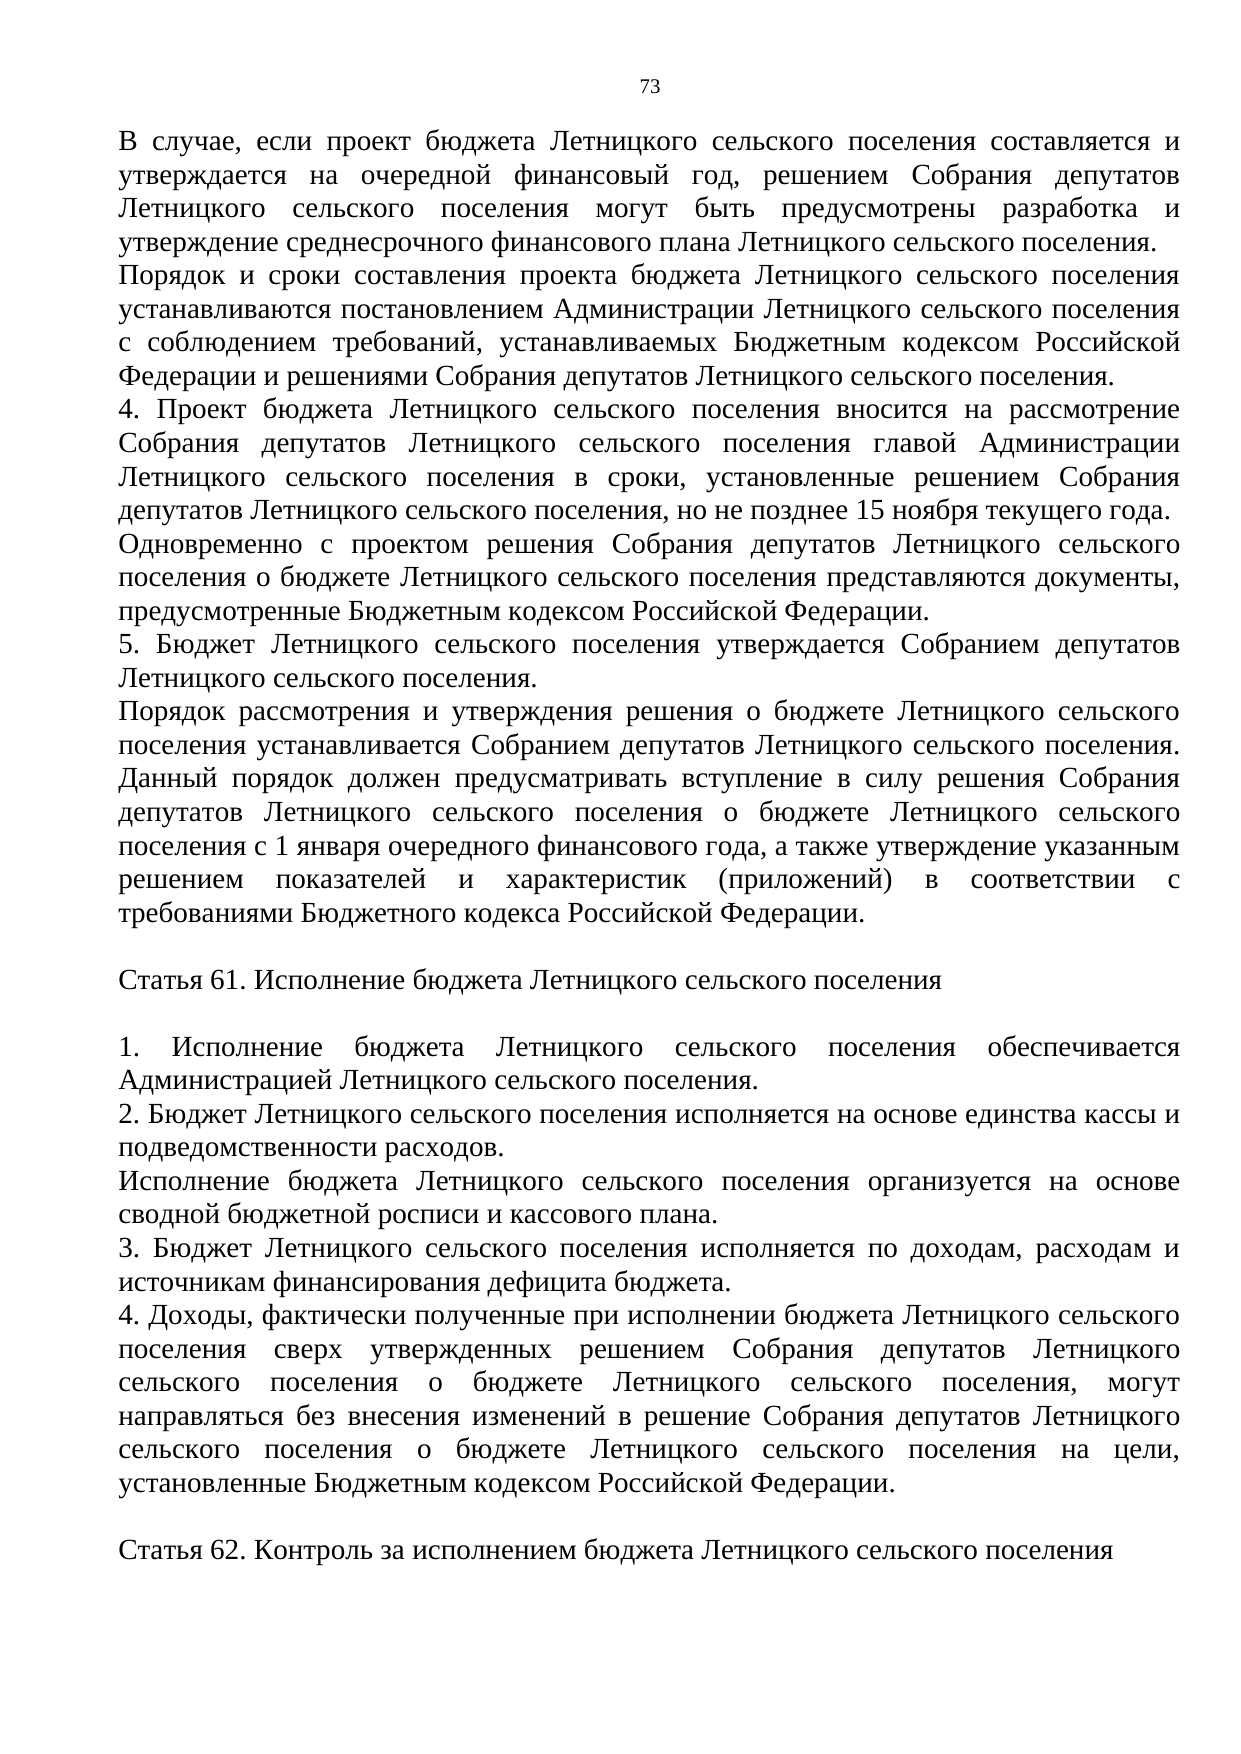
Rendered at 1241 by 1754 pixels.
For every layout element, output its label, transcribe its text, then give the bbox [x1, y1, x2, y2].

text Статья 61. Исполнение бюджета Летницкого сельского поселения [118, 962, 1181, 995]
text 4. Доходы, фактически полученные при исполнении бюджета Летницкого сельского поселения сверх утвержденных решением Собрания депутатов Летницкого сельского поселения о бюджете Летницкого сельского поселения, могут направляться без внесения изменений в решение Собрания депутатов Летницкого сельского поселения о бюджете Летницкого сельского поселения на цели, установленные Бюджетным кодексом Российской Федерации. [118, 1297, 1181, 1498]
text Одновременно с проектом решения Собрания депутатов Летницкого сельского поселения о бюджете Летницкого сельского поселения представляются документы, предусмотренные Бюджетным кодексом Российской Федерации. [118, 526, 1181, 626]
text Порядок и сроки составления проекта бюджета Летницкого сельского поселения устанавливаются постановлением Администрации Летницкого сельского поселения с соблюдением требований, устанавливаемых Бюджетным кодексом Российской Федерации и решениями Собрания депутатов Летницкого сельского поселения. [118, 257, 1181, 392]
text 4. Проект бюджета Летницкого сельского поселения вносится на рассмотрение Собрания депутатов Летницкого сельского поселения главой Администрации Летницкого сельского поселения в сроки, установленные решением Собрания депутатов Летницкого сельского поселения, но не позднее 15 ноября текущего года. [118, 392, 1181, 526]
text 3. Бюджет Летницкого сельского поселения исполняется по доходам, расходам и источникам финансирования дефицита бюджета. [118, 1230, 1181, 1297]
text Исполнение бюджета Летницкого сельского поселения организуется на основе сводной бюджетной росписи и кассового плана. [118, 1163, 1181, 1230]
text 2. Бюджет Летницкого сельского поселения исполняется на основе единства кассы и подведомственности расходов. [118, 1096, 1181, 1163]
text 5. Бюджет Летницкого сельского поселения утверждается Собранием депутатов Летницкого сельского поселения. [118, 626, 1181, 693]
text 1. Исполнение бюджета Летницкого сельского поселения обеспечивается Администрацией Летницкого сельского поселения. [118, 1029, 1181, 1096]
text Порядок рассмотрения и утверждения решения о бюджете Летницкого сельского поселения устанавливается Собранием депутатов Летницкого сельского поселения. Данный порядок должен предусматривать вступление в силу решения Собрания депутатов Летницкого сельского поселения о бюджете Летницкого сельского поселения с 1 января очередного финансового года, а также утверждение указанным решением показателей и характеристик (приложений) в соответствии с требованиями Бюджетного кодекса Российской Федерации. [118, 693, 1181, 928]
text Статья 62. Контроль за исполнением бюджета Летницкого сельского поселения [118, 1532, 1181, 1566]
text В случае, если проект бюджета Летницкого сельского поселения составляется и утверждается на очередной финансовый год, решением Собрания депутатов Летницкого сельского поселения могут быть предусмотрены разработка и утверждение среднесрочного финансового плана Летницкого сельского поселения. [118, 123, 1181, 257]
